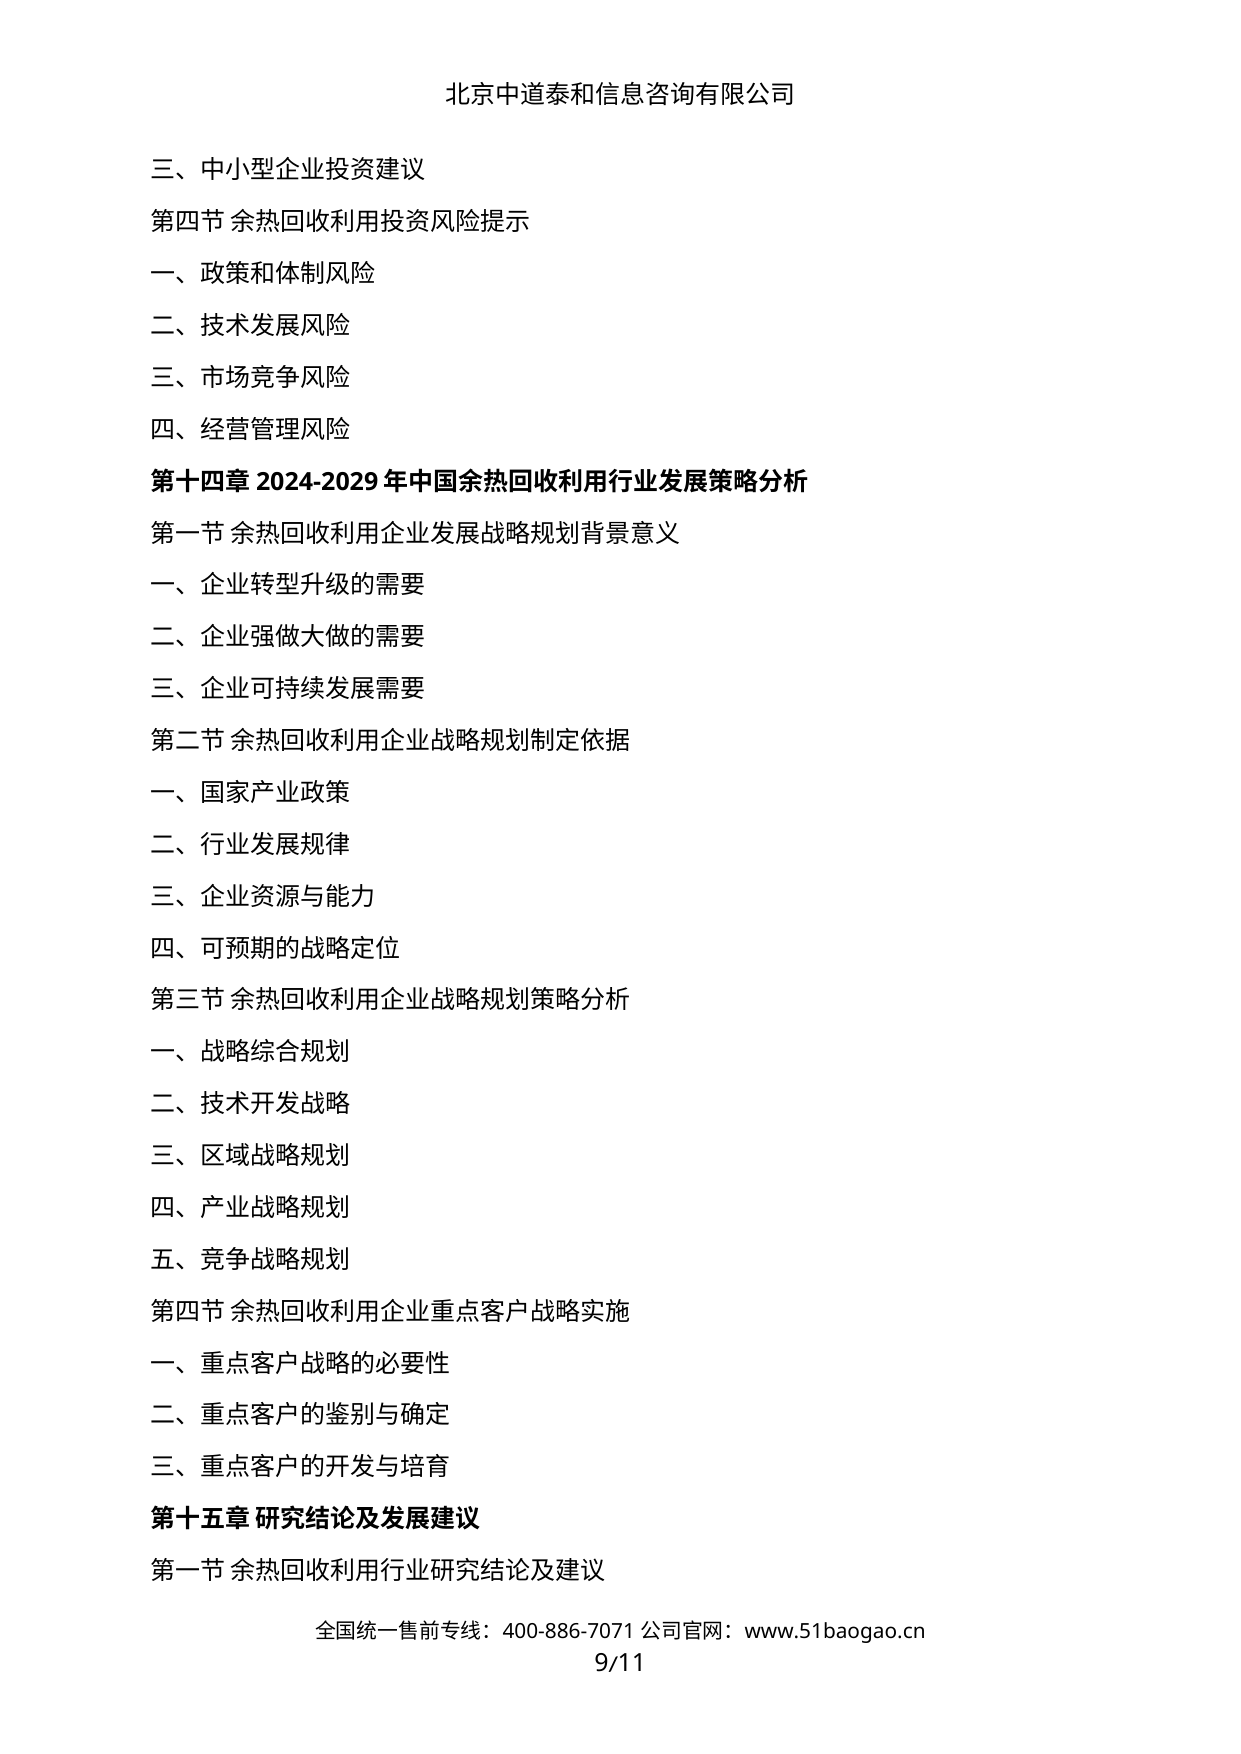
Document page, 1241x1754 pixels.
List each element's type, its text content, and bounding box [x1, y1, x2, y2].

text 二、重点客户的鉴别与确定 [150, 1395, 1090, 1431]
text 一、政策和体制风险 [150, 254, 1090, 290]
text 二、行业发展规律 [150, 824, 1090, 861]
text 一、国家产业政策 [150, 772, 1090, 809]
text 第一节 余热回收利用行业研究结论及建议 [150, 1551, 1090, 1587]
text 三、企业可持续发展需要 [150, 669, 1090, 705]
text 三、重点客户的开发与培育 [150, 1447, 1090, 1483]
text 四、产业战略规划 [150, 1187, 1090, 1224]
text 四、可预期的战略定位 [150, 928, 1090, 964]
text 第二节 余热回收利用企业战略规划制定依据 [150, 721, 1090, 757]
text 第一节 余热回收利用企业发展战略规划背景意义 [150, 513, 1090, 549]
text 三、中小型企业投资建议 [150, 150, 1090, 186]
text 第三节 余热回收利用企业战略规划策略分析 [150, 980, 1090, 1016]
text 四、经营管理风险 [150, 409, 1090, 446]
text 一、战略综合规划 [150, 1032, 1090, 1068]
text 二、技术发展风险 [150, 306, 1090, 342]
text 一、企业转型升级的需要 [150, 565, 1090, 601]
text 二、技术开发战略 [150, 1084, 1090, 1120]
text 三、区域战略规划 [150, 1136, 1090, 1172]
text 第十四章 2024-2029年中国余热回收利用行业发展策略分析 [150, 461, 1090, 497]
text 二、企业强做大做的需要 [150, 617, 1090, 653]
text 三、企业资源与能力 [150, 876, 1090, 912]
text 第十五章 研究结论及发展建议 [150, 1499, 1090, 1535]
text 五、竞争战略规划 [150, 1239, 1090, 1276]
text 一、重点客户战略的必要性 [150, 1343, 1090, 1379]
text 三、市场竞争风险 [150, 357, 1090, 394]
text 第四节 余热回收利用企业重点客户战略实施 [150, 1291, 1090, 1327]
text 第四节 余热回收利用投资风险提示 [150, 202, 1090, 238]
